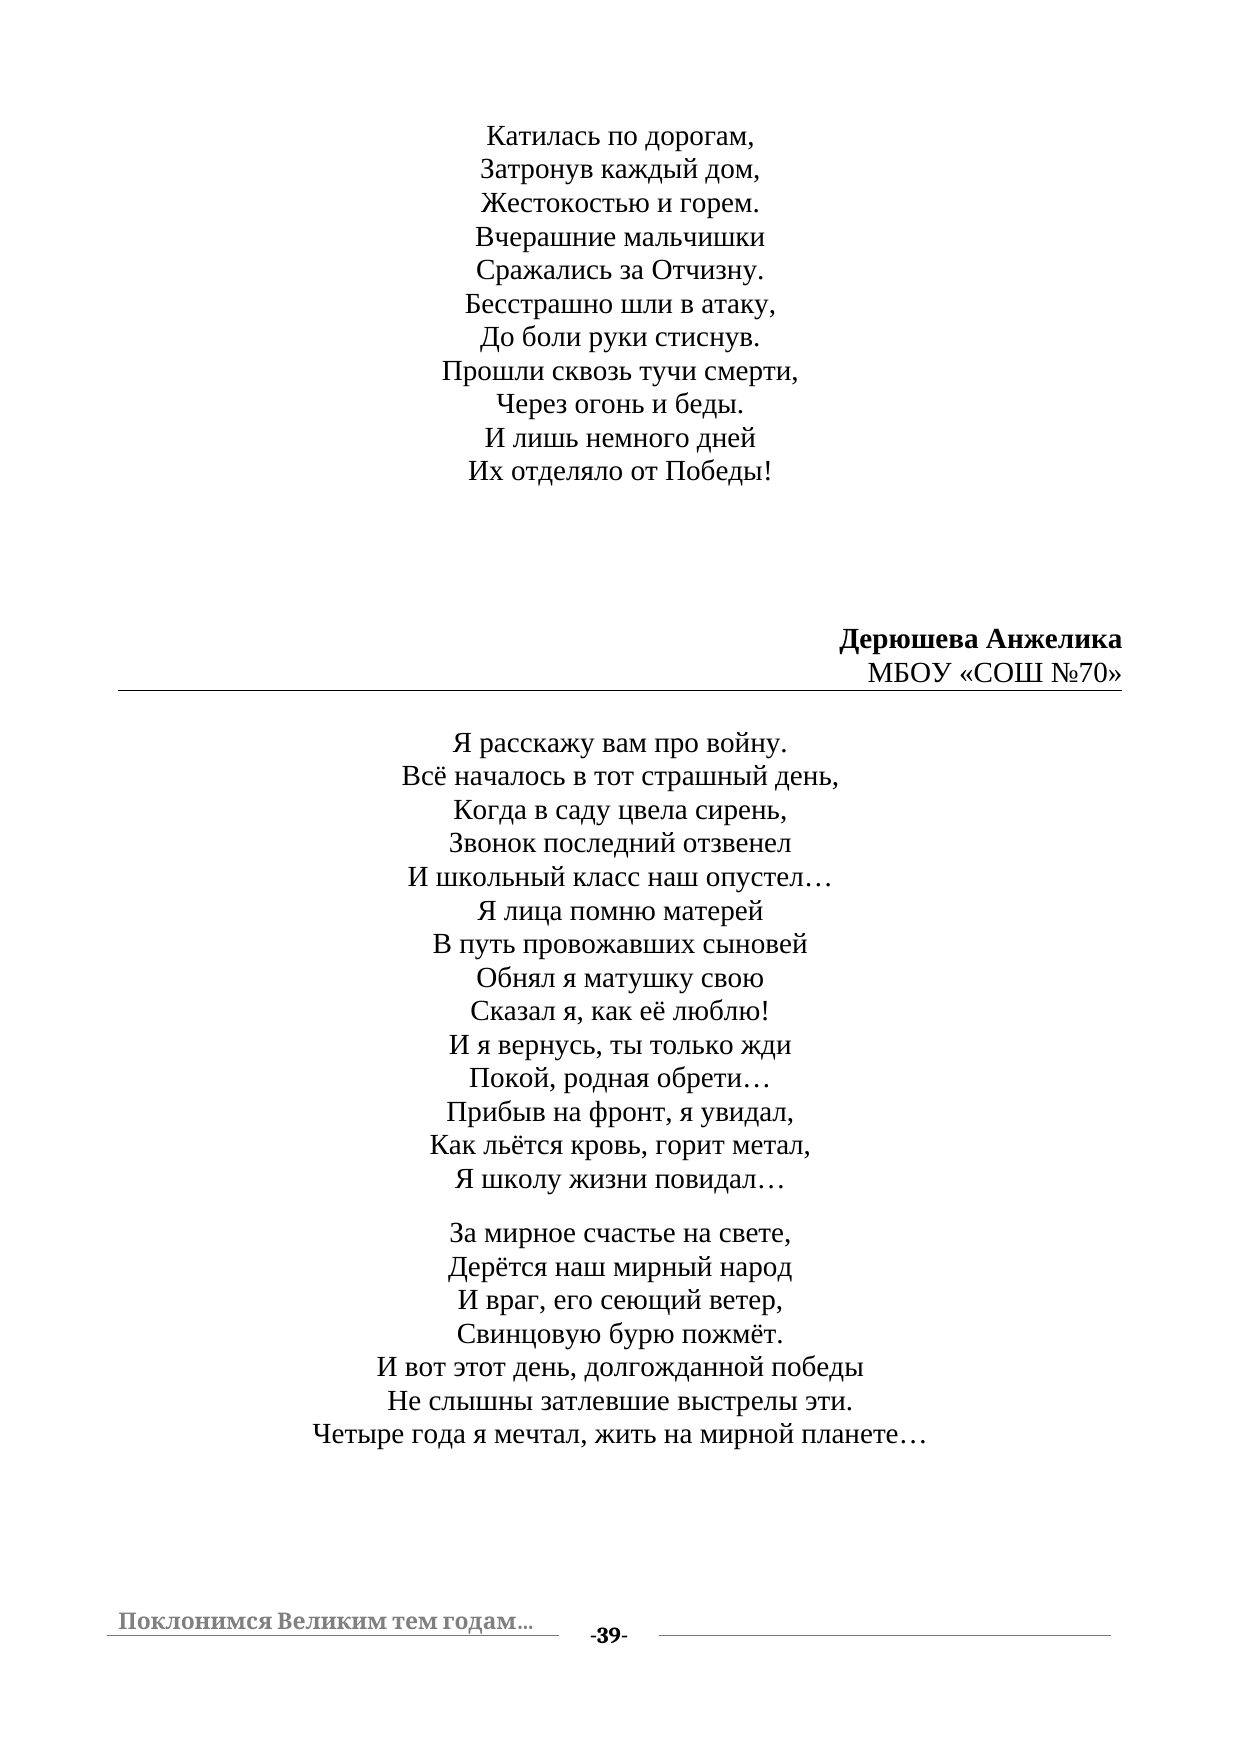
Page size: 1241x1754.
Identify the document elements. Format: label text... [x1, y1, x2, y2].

text Через огонь и беды. [118, 386, 1122, 420]
text Сказал я, как её люблю! [118, 993, 1122, 1027]
text Когда в саду цвела сирень, [118, 792, 1122, 826]
text За мирное счастье на свете, [118, 1215, 1122, 1249]
text Я лица помню матерей [118, 893, 1122, 926]
text И враг, его сеющий ветер, [118, 1282, 1122, 1316]
text Обнял я матушку свою [118, 960, 1122, 993]
text Я школу жизни повидал… [118, 1161, 1122, 1194]
text И школьный класс наш опустел… [118, 859, 1122, 893]
text Покой, родная обрети… [118, 1060, 1122, 1094]
text Прошли сквозь тучи смерти, [118, 353, 1122, 386]
text Четыре года я мечтал, жить на мирной планете… [118, 1417, 1122, 1450]
text Свинцовую бурю пожмёт. [118, 1316, 1122, 1349]
text Прибыв на фронт, я увидал, [118, 1094, 1122, 1127]
text Дерюшева Анжелика [156, 621, 1122, 655]
text Затронув каждый дом, [118, 152, 1122, 185]
text До боли руки стиснув. [118, 319, 1122, 353]
text И вот этот день, долгожданной победы [118, 1349, 1122, 1383]
text И я вернусь, ты только жди [118, 1027, 1122, 1060]
text Их отделяло от Победы! [118, 453, 1122, 487]
text И лишь немного дней [118, 420, 1122, 453]
text Дерётся наш мирный народ [118, 1249, 1122, 1282]
text Всё началось в тот страшный день, [118, 758, 1122, 792]
text Сражались за Отчизну. [118, 252, 1122, 286]
text Не слышны затлевшие выстрелы эти. [118, 1383, 1122, 1417]
text Жестокостью и горем. [118, 185, 1122, 219]
text Как льётся кровь, горит метал, [118, 1127, 1122, 1161]
text В путь провожавших сыновей [118, 926, 1122, 960]
text Я расскажу вам про войну. [118, 725, 1122, 758]
text Бесстрашно шли в атаку, [118, 286, 1122, 319]
text Катилась по дорогам, [118, 118, 1122, 152]
text Звонок последний отзвенел [118, 826, 1122, 859]
text МБОУ «СОШ №70» [118, 655, 1122, 690]
text Вчерашние мальчишки [118, 219, 1122, 252]
